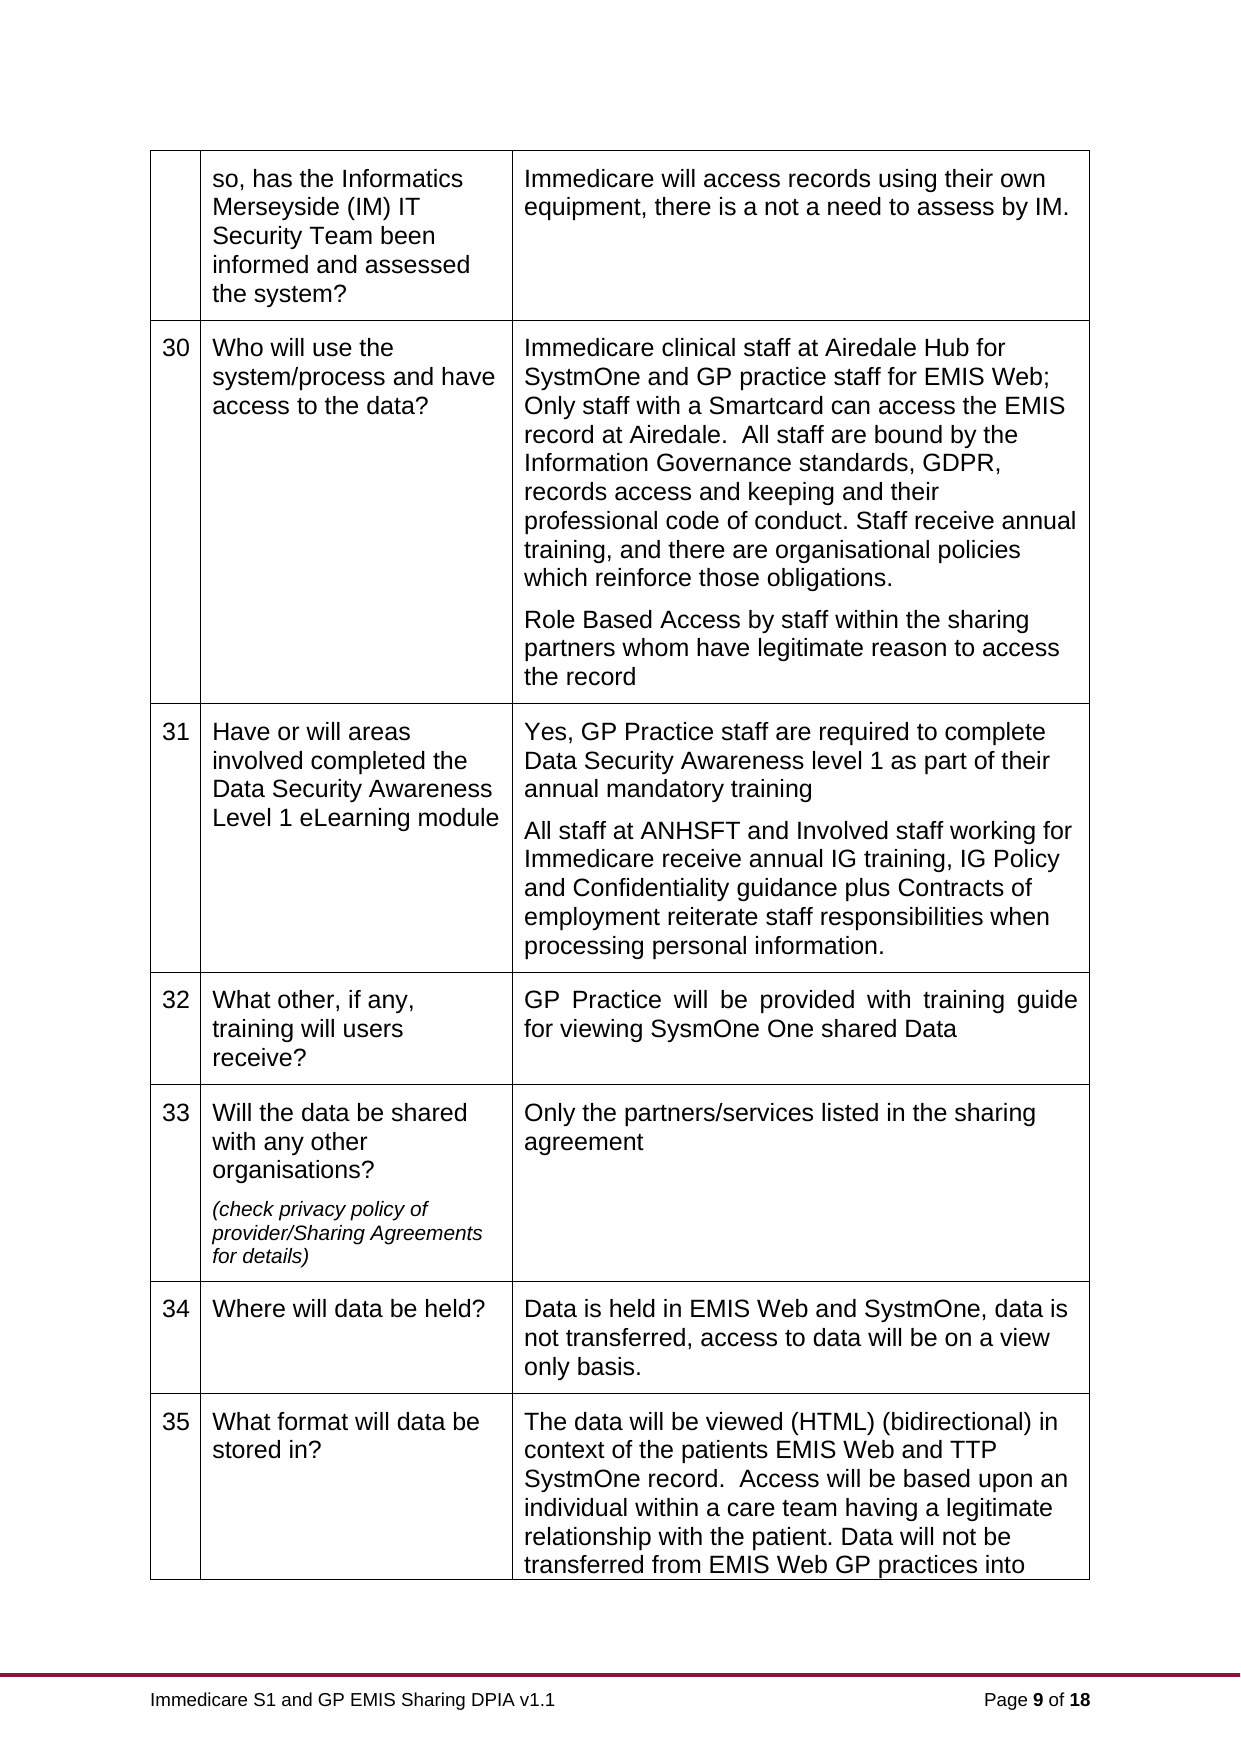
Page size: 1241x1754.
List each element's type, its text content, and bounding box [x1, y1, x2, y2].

table_cell Where will data be held? [201, 1282, 512, 1393]
table_cell 35 [151, 1394, 200, 1579]
table_cell Have or will areas involved completed the Data Security Awareness Level 1 eLearning module [201, 704, 512, 972]
table_cell 32 [151, 973, 200, 1084]
table_cell Who will use the system/process and have access to the data? [201, 321, 512, 703]
table_cell Immedicare clinical staff at Airedale Hub for SystmOne and GP practice staff for EMIS Web; Only staff with a Smartcard can access the EMIS record at Airedale. All staff are bound by the Information Governance standards, GDPR, records access and keeping and their professional code of conduct. Staff receive annual training, and there are organisational policies which reinforce those obligations. Role Based Access by staff within the sharing partners whom have legitimate reason to access the record [513, 321, 1089, 703]
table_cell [201, 1394, 512, 1579]
table_cell 33 [151, 1085, 200, 1281]
table_cell GP Practice will be provided with training guide for viewing SysmOne One shared Data [513, 973, 1089, 1084]
table_cell What other, if any, training will users receive? [201, 973, 512, 1084]
table_cell 34 [151, 1282, 200, 1393]
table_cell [201, 151, 512, 320]
table_cell 29 [151, 151, 200, 320]
table_cell 31 [151, 704, 200, 972]
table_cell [513, 1394, 1089, 1579]
table_cell Data is held in EMIS Web and SystmOne, data is not transferred, access to data will be on a view only basis. [513, 1282, 1089, 1393]
table_cell 30 [151, 321, 200, 703]
table_cell Will the data be shared with any other organisations? (check privacy policy of provider/Sharing Agreements for details) [201, 1085, 512, 1281]
table_cell Only the partners/services listed in the sharing agreement [513, 1085, 1089, 1281]
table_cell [513, 151, 1089, 320]
table_cell Yes, GP Practice staff are required to complete Data Security Awareness level 1 as part of their annual mandatory training All staff at ANHSFT and Involved staff working for Immedicare receive annual IG training, IG Policy and Confidentiality guidance plus Contracts of employment reiterate staff responsibilities when processing personal information. [513, 704, 1089, 972]
